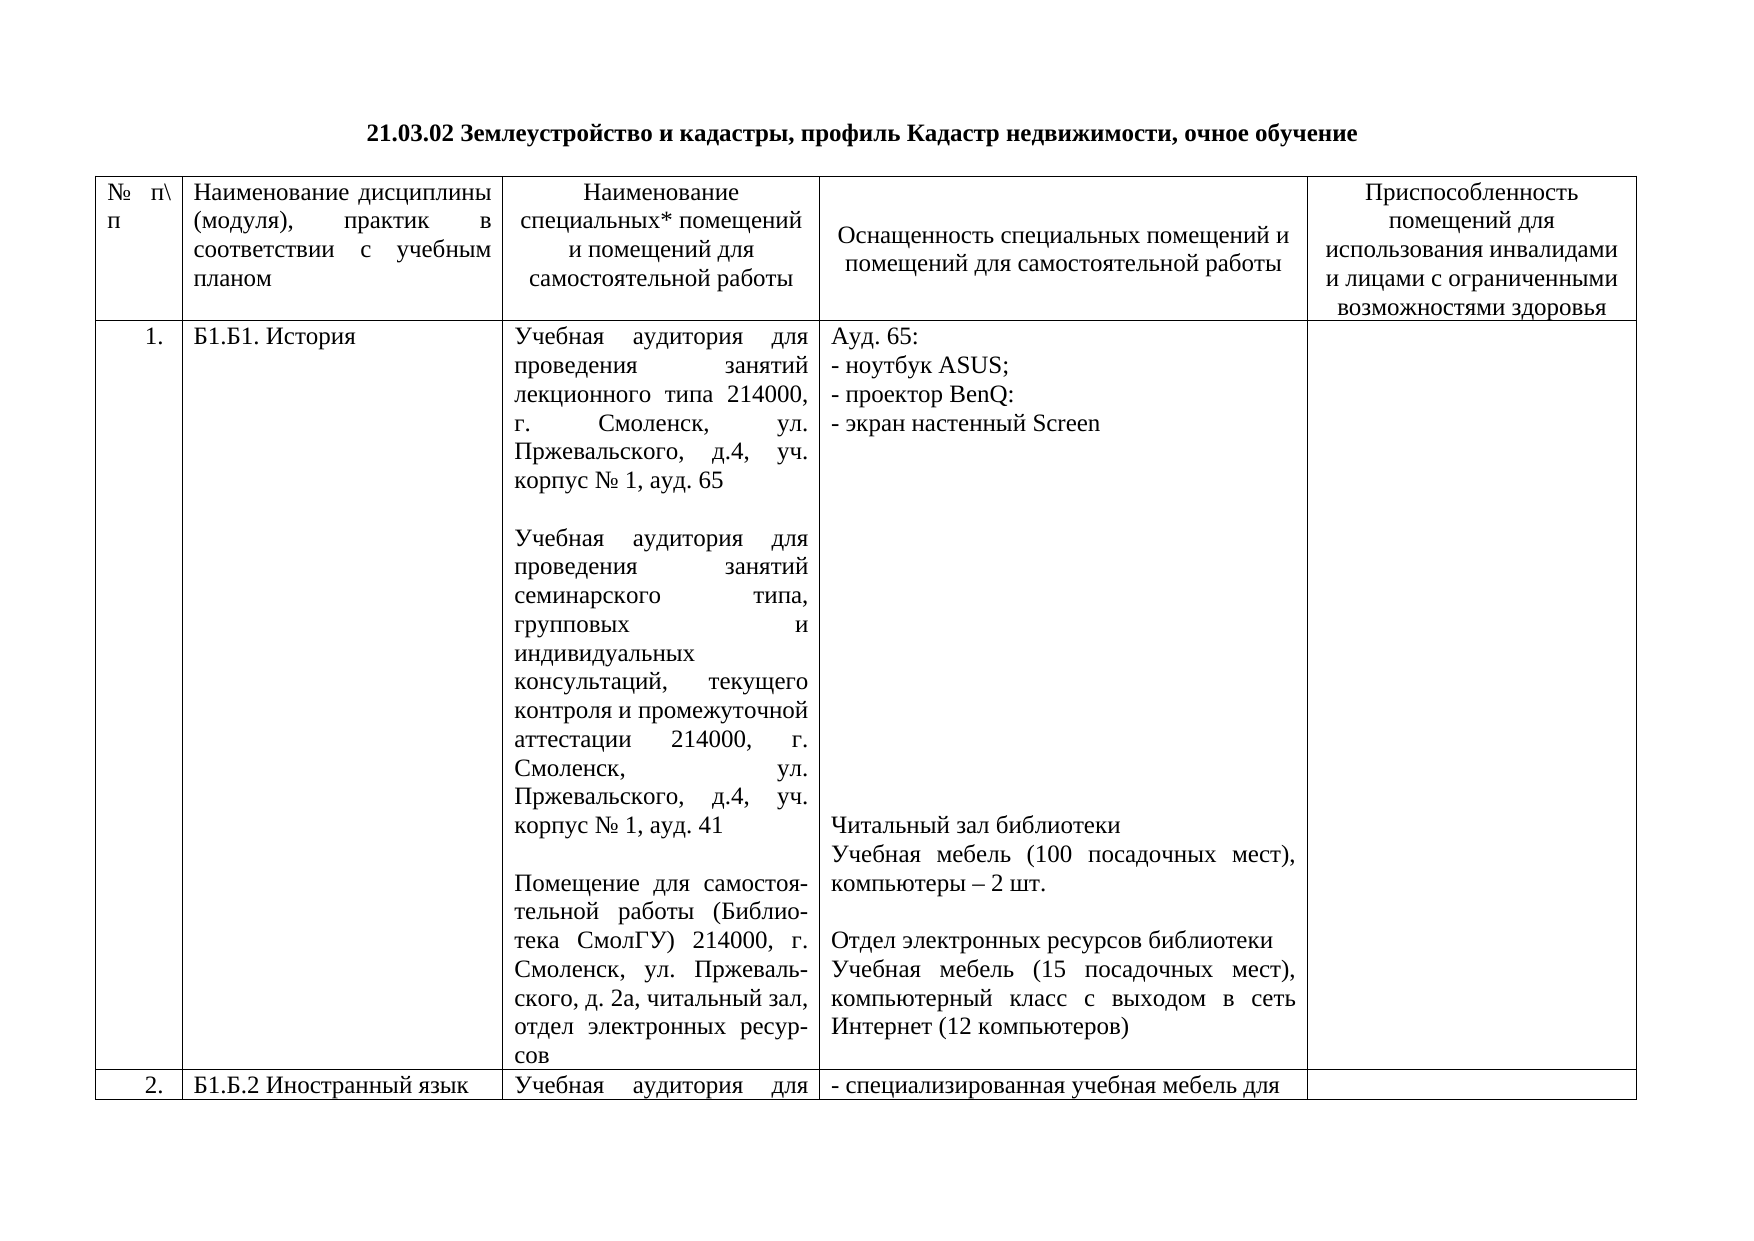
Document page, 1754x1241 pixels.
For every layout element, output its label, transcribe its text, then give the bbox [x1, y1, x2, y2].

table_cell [183, 1070, 502, 1099]
table_cell Ауд. 65: - ноутбук ASUS; - проектор BenQ: - экран настенный Screen Читальный зал библиотеки Учебная мебель (100 посадочных мест), компьютеры – 2 шт. Отдел электронных ресурсов библиотеки Учебная мебель (15 посадочных мест), компьютерный класс с выходом в сеть Интернет (12 компьютеров) [820, 321, 1307, 1069]
table_header Наименование дисциплины (модуля), практик в соответствии с учебным планом [183, 177, 502, 320]
table_header Наименование специальных* помещений и помещений для самостоятельной работы [503, 177, 819, 320]
table_cell [96, 321, 182, 1069]
table_cell [1308, 321, 1636, 1069]
text 21.03.02 Землеустройство и кадастры, профиль Кадастр недвижимости, очное обучение [88, 118, 1636, 147]
table_cell [1308, 1070, 1636, 1099]
table_header № п\п [96, 177, 182, 320]
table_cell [503, 1070, 819, 1099]
table_header Оснащенность специальных помещений и помещений для самостоятельной работы [820, 177, 1307, 320]
table_header Приспособленность помещений для использования инвалидами и лицами с ограниченными возможностями здоровья [1308, 177, 1636, 320]
table_cell Учебная аудитория для проведения занятий лекционного типа 214000, г. Смоленск, ул. Пржевальского, д.4, уч. корпус № 1, ауд. 65 Учебная аудитория для проведения занятий семинарского типа, групповых и индивидуальных консультаций, текущего контроля и промежуточной аттестации 214000, г. Смоленск, ул. Пржевальского, д.4, уч. корпус № 1, ауд. 41 Помещение для самостоя-тельной работы (Библио-тека СмолГУ) 214000, г. Смоленск, ул. Пржеваль-ского, д. 2а, читальный зал, отдел электронных ресур-сов [503, 321, 819, 1069]
table_cell Б1.Б1. История [183, 321, 502, 1069]
table_cell [96, 1070, 182, 1099]
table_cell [820, 1070, 1307, 1099]
